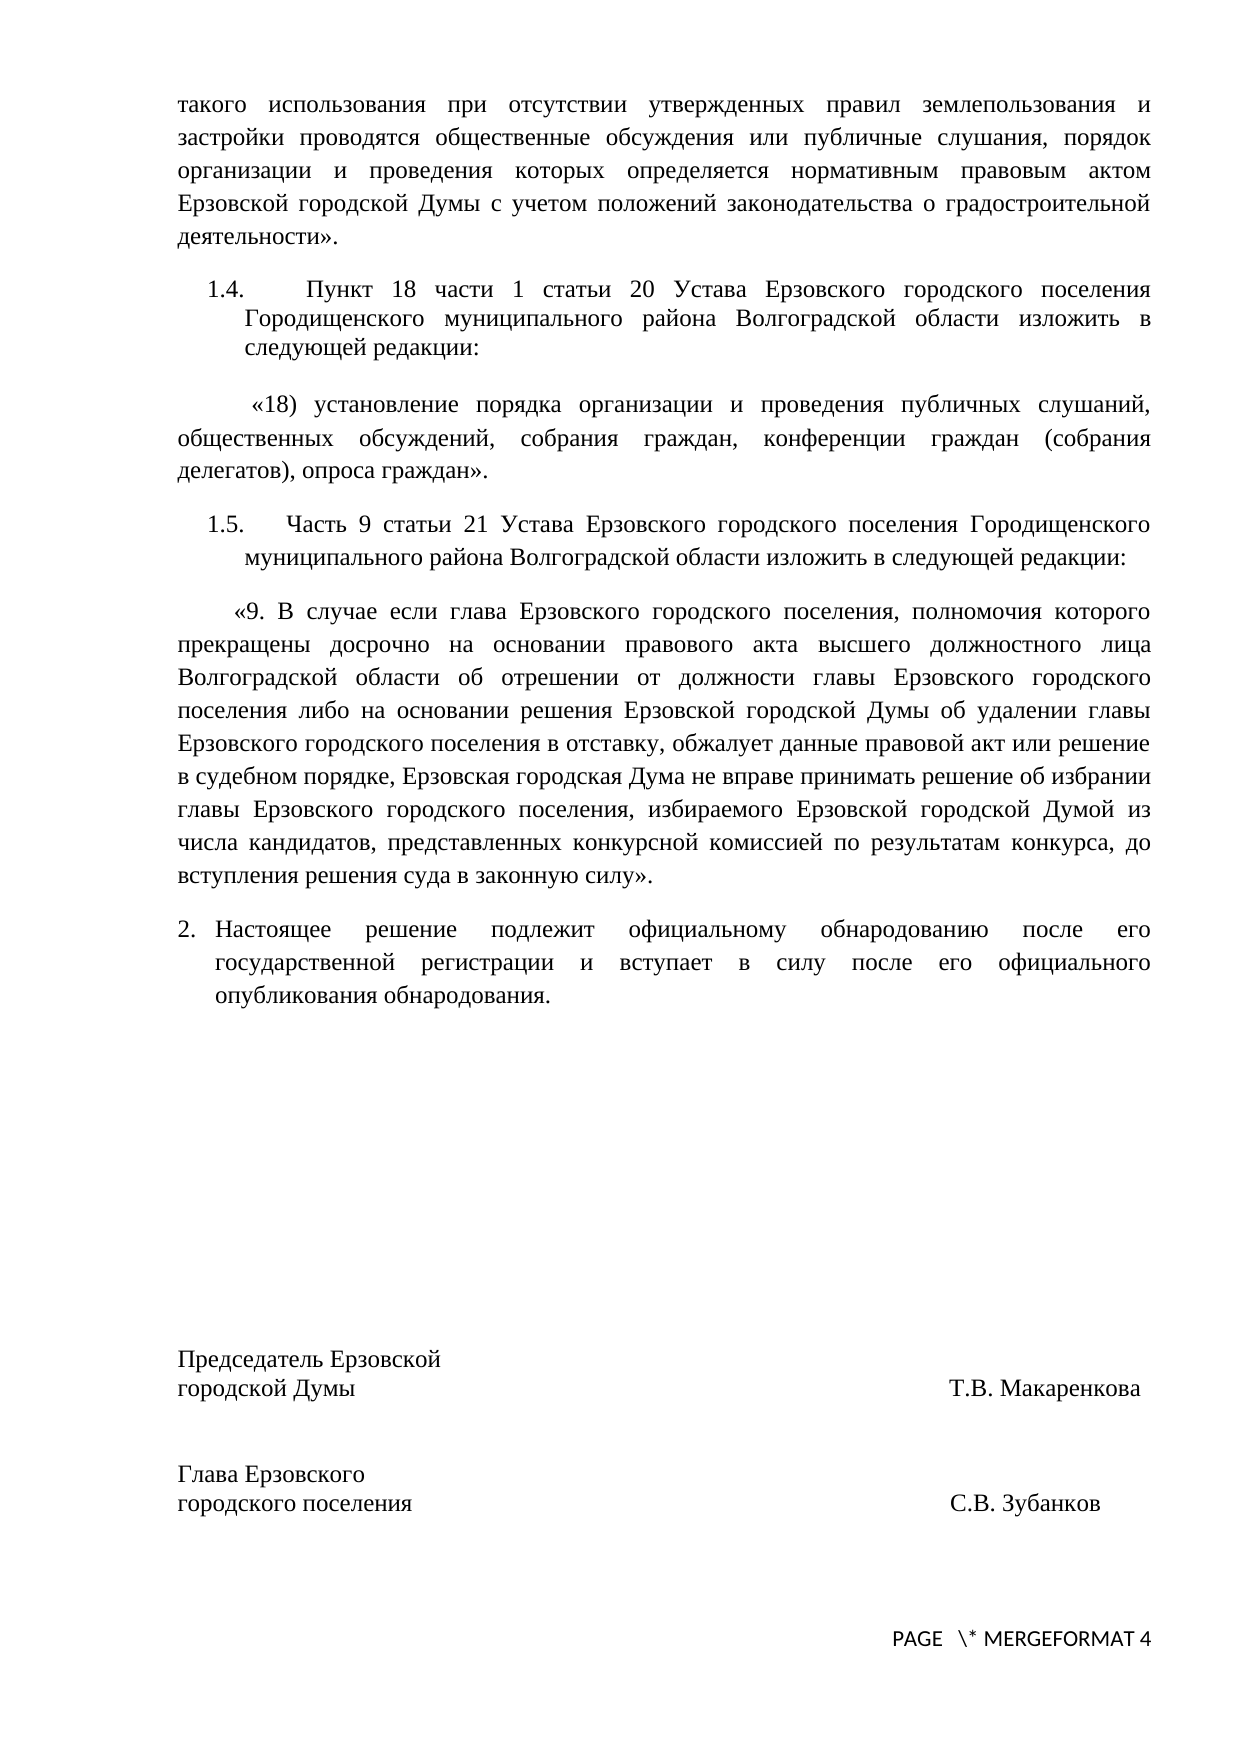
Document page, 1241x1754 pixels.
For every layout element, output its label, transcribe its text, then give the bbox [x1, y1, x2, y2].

text «18) установление порядка организации и проведения публичных слушаний, общественных обсуждений, собрания граждан, конференции граждан (собрания делегатов), опроса граждан». [177, 389, 1152, 484]
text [177, 89, 1152, 249]
text городской Думы Т.В. Макаренкова [177, 1373, 1152, 1401]
text Председатель Ерзовской [177, 1344, 1152, 1373]
list Настоящее решение подлежит официальному обнародованию после его государственной регистрации и вступает в силу после его официального опубликования обнародования. [177, 914, 1152, 1009]
text «9. В случае если глава Ерзовского городского поселения, полномочия которого прекращены досрочно на основании правового акта высшего должностного лица Волгоградской области об отрешении от должности главы Ерзовского городского поселения либо на основании решения Ерзовской городской Думы об удалении главы Ерзовского городского поселения в отставку, обжалует данные правовой акт или решение в судебном порядке, Ерзовская городская Дума не вправе принимать решение об избрании главы Ерзовского городского поселения, избираемого Ерзовской городской Думой из числа кандидатов, представленных конкурсной комиссией по результатам конкурса, до вступления решения суда в законную силу». [177, 596, 1152, 889]
list Пункт 18 части 1 статьи 20 Устава Ерзовского городского поселения Городищенского муниципального района Волгоградской области изложить в следующей редакции: [207, 274, 1152, 361]
text городского поселения С.В. Зубанков [177, 1488, 1152, 1516]
list Часть 9 статьи 21 Устава Ерзовского городского поселения Городищенского муниципального района Волгоградской области изложить в следующей редакции: [207, 509, 1152, 571]
text Глава Ерзовского [177, 1459, 1152, 1488]
